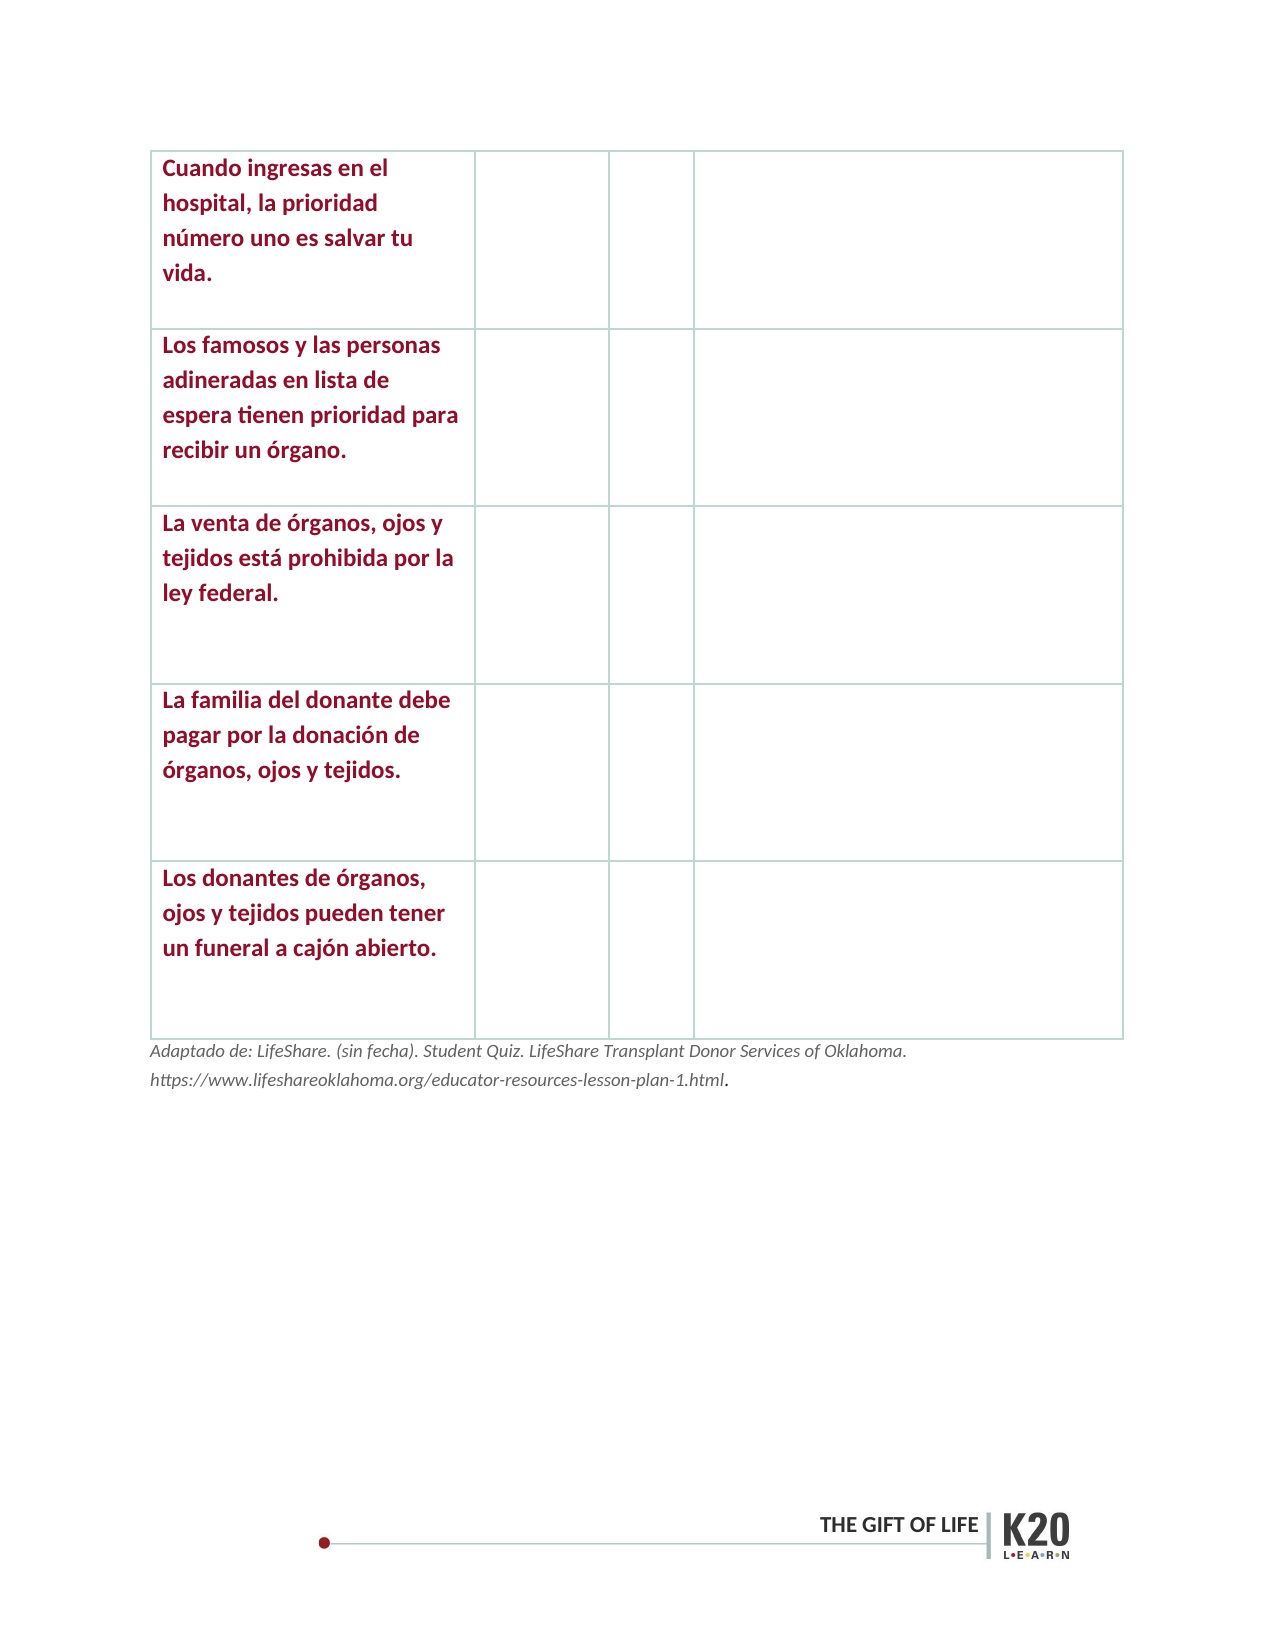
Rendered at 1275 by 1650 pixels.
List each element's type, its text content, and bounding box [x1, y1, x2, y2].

table_cell [610, 685, 693, 860]
table_cell [610, 507, 693, 682]
table_cell [610, 862, 693, 1037]
text Adaptado de: LifeShare. (sin fecha). Student Quiz. LifeShare Transplant Donor Services of Oklahoma. https://www.lifeshareoklahoma.org/educator-resources-lesson-plan-1.html. [150, 1039, 1125, 1092]
table_cell [610, 152, 693, 327]
picture [318, 1509, 1069, 1562]
table_cell [695, 152, 1122, 327]
table_cell [610, 330, 693, 505]
table_cell La familia del donante debe pagar por la donación de órganos, ojos y tejidos. [152, 685, 474, 860]
table_cell [695, 330, 1122, 505]
table_cell Los famosos y las personas adineradas en lista de espera tienen prioridad para recibir un órgano. [152, 330, 474, 505]
table_cell [476, 507, 608, 682]
table_cell [476, 685, 608, 860]
table_cell [476, 862, 608, 1037]
table_cell [695, 685, 1122, 860]
table_cell Cuando ingresas en el hospital, la prioridad número uno es salvar tu vida. [152, 152, 474, 327]
table_cell [695, 862, 1122, 1037]
table_cell [476, 330, 608, 505]
table_cell La venta de órganos, ojos y tejidos está prohibida por la ley federal. [152, 507, 474, 682]
table_cell [695, 507, 1122, 682]
table_cell Los donantes de órganos, ojos y tejidos pueden tener un funeral a cajón abierto. [152, 862, 474, 1037]
table_cell [476, 152, 608, 327]
